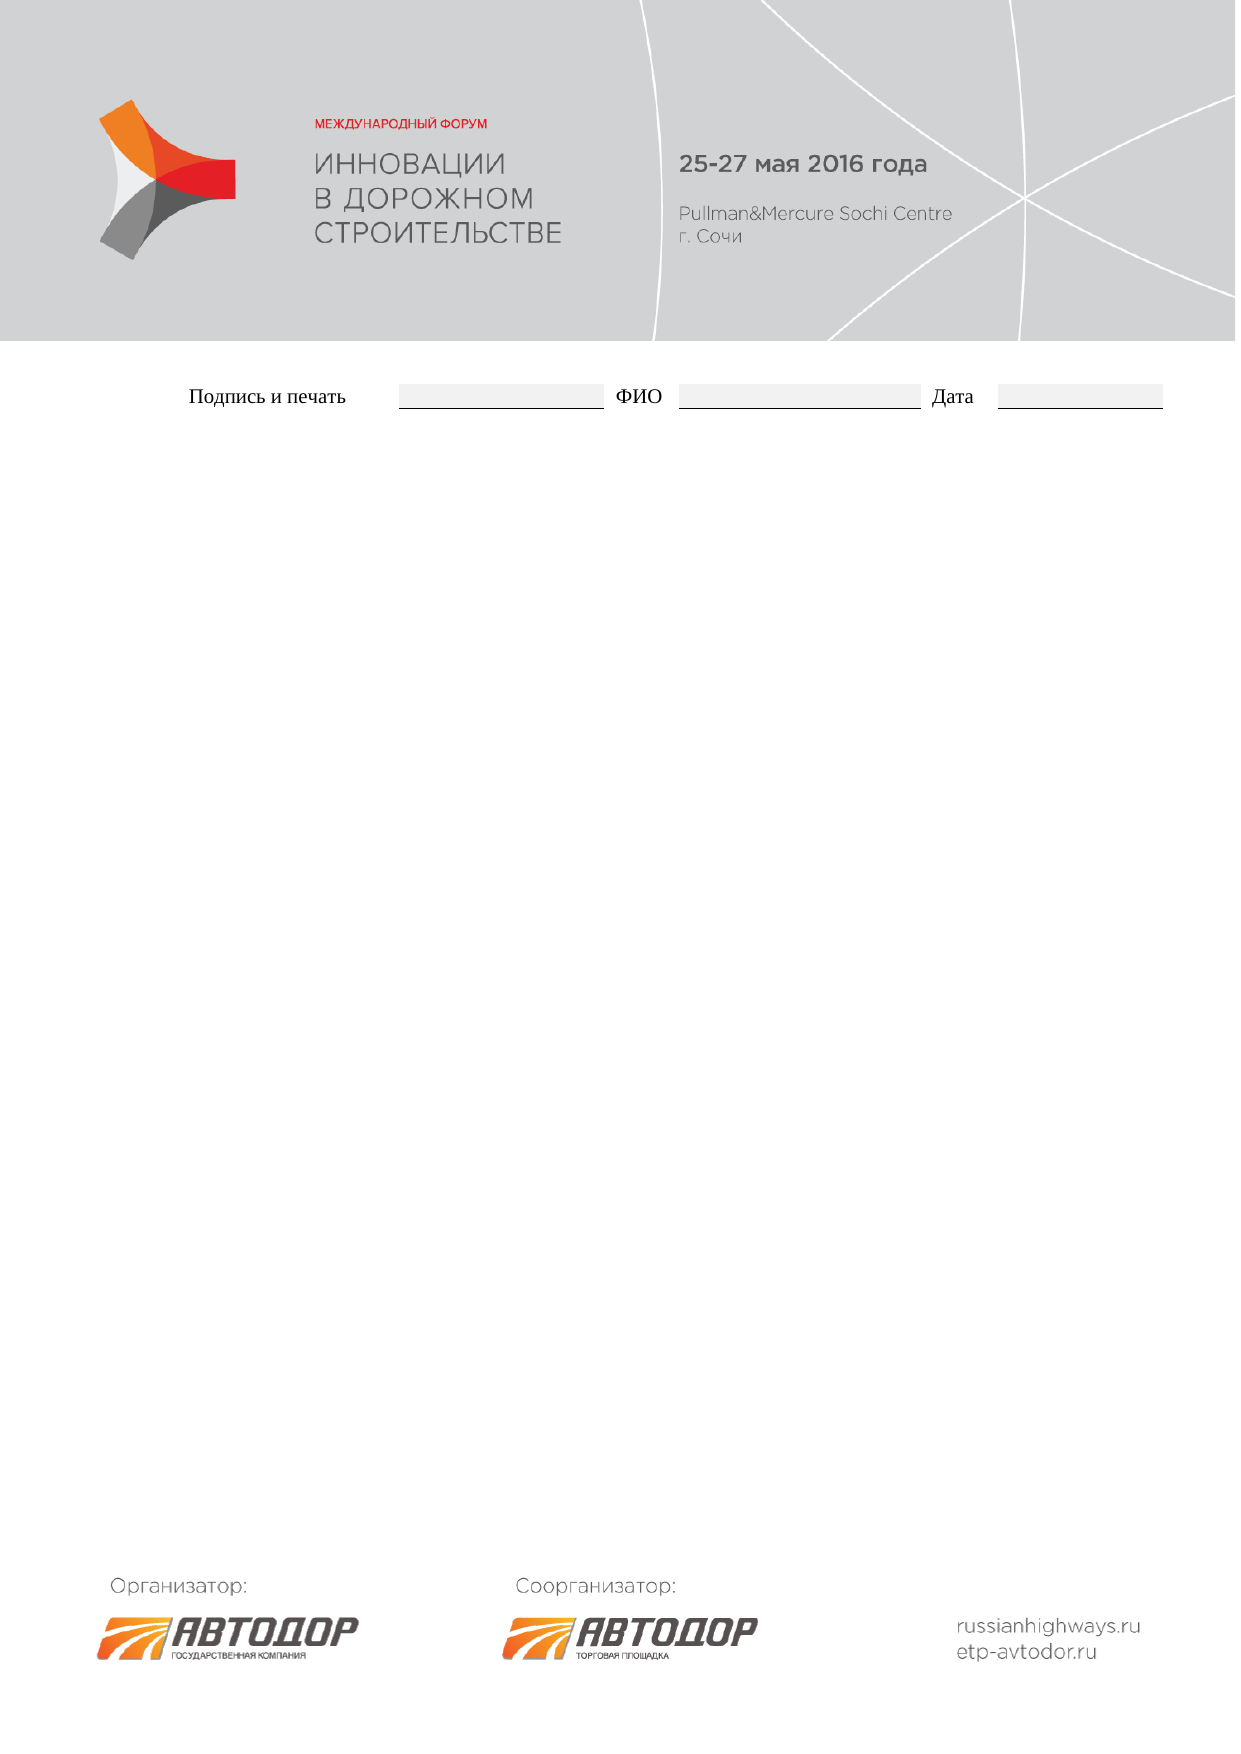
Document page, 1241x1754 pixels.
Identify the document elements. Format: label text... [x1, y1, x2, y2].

table_header [998, 384, 1163, 408]
picture [0, 0, 1236, 341]
table_header ФИО [604, 384, 679, 408]
picture [0, 1542, 1241, 1754]
table_header [679, 384, 921, 408]
table_header Подпись и печать [177, 384, 399, 408]
table_header [399, 384, 604, 408]
table_header Дата [921, 384, 997, 408]
